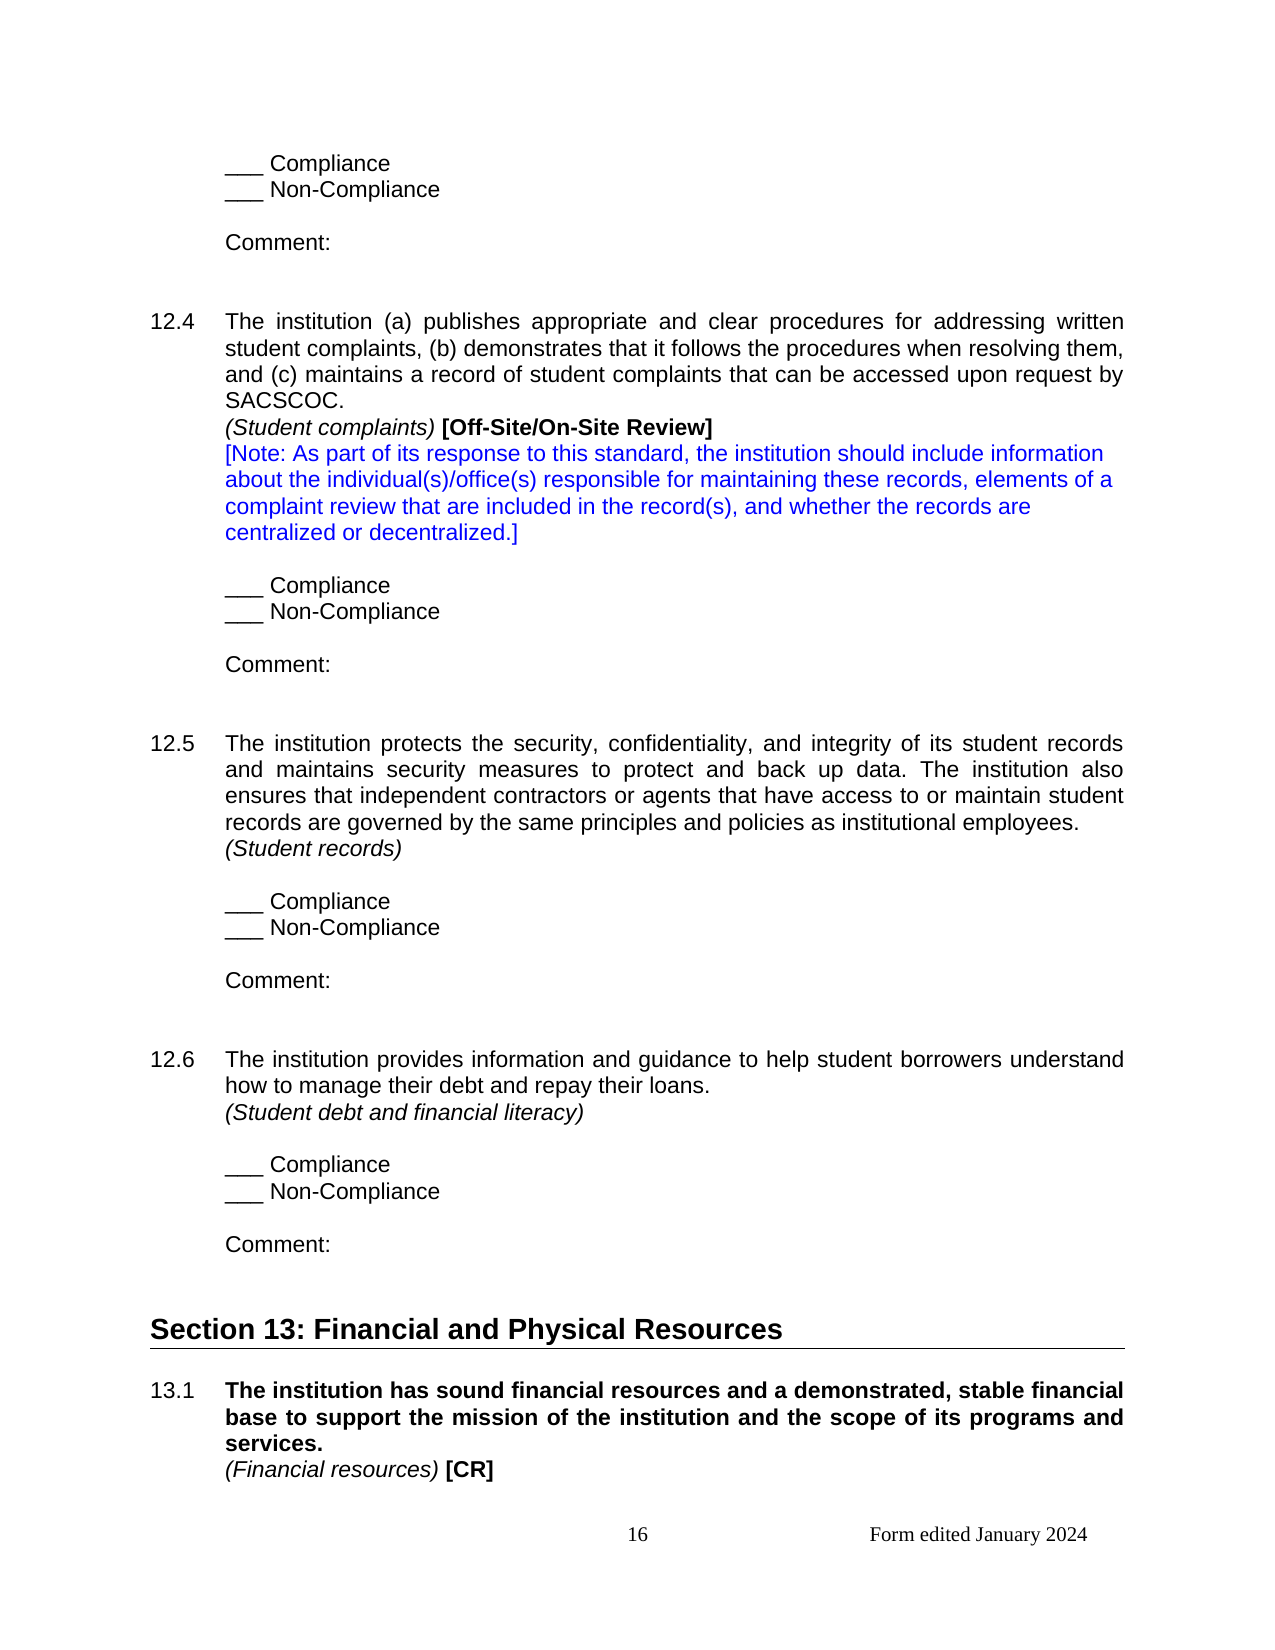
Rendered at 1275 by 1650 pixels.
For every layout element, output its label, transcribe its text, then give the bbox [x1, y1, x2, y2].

text 12.6 The institution provides information and guidance to help student borrowers understand how to manage their debt and repay their loans. [150, 1046, 1125, 1099]
text (Student records) [225, 835, 1125, 862]
text ___ Non-Compliance [225, 598, 1125, 624]
text ___ Compliance [225, 1151, 1125, 1178]
text ___ Compliance [225, 888, 1125, 914]
text ___ Compliance [225, 572, 1125, 598]
text [Note: As part of its response to this standard, the institution should include information about the individual(s)/office(s) responsible for maintaining these records, elements of a complaint review that are included in the record(s), and whether the records are centralized or decentralized.] [225, 440, 1125, 545]
text Comment: [225, 1231, 1125, 1257]
text ___ Compliance [225, 150, 1125, 176]
text Comment: [225, 651, 1125, 677]
text ___ Non-Compliance [225, 176, 1125, 203]
text ___ Non-Compliance [225, 914, 1125, 941]
text Comment: [225, 229, 1125, 255]
text 13.1 The institution has sound financial resources and a demonstrated, stable financial base to support the mission of the institution and the scope of its programs and services. [150, 1377, 1125, 1456]
text 12.4 The institution (a) publishes appropriate and clear procedures for addressing written student complaints, (b) demonstrates that it follows the procedures when resolving them, and (c) maintains a record of student complaints that can be accessed upon request by SACSCOC. [150, 308, 1125, 413]
text 12.5 The institution protects the security, confidentiality, and integrity of its student records and maintains security measures to protect and back up data. The institution also ensures that independent contractors or agents that have access to or maintain student records are governed by the same principles and policies as institutional employees. [150, 730, 1125, 835]
text Comment: [225, 967, 1125, 993]
text (Financial resources) [CR] [225, 1456, 1125, 1483]
text Section 13: Financial and Physical Resources [150, 1312, 1125, 1348]
text ___ Non-Compliance [225, 1178, 1125, 1204]
text (Student debt and financial literacy) [225, 1099, 1125, 1125]
text (Student complaints) [Off-Site/On-Site Review] [225, 413, 1125, 440]
